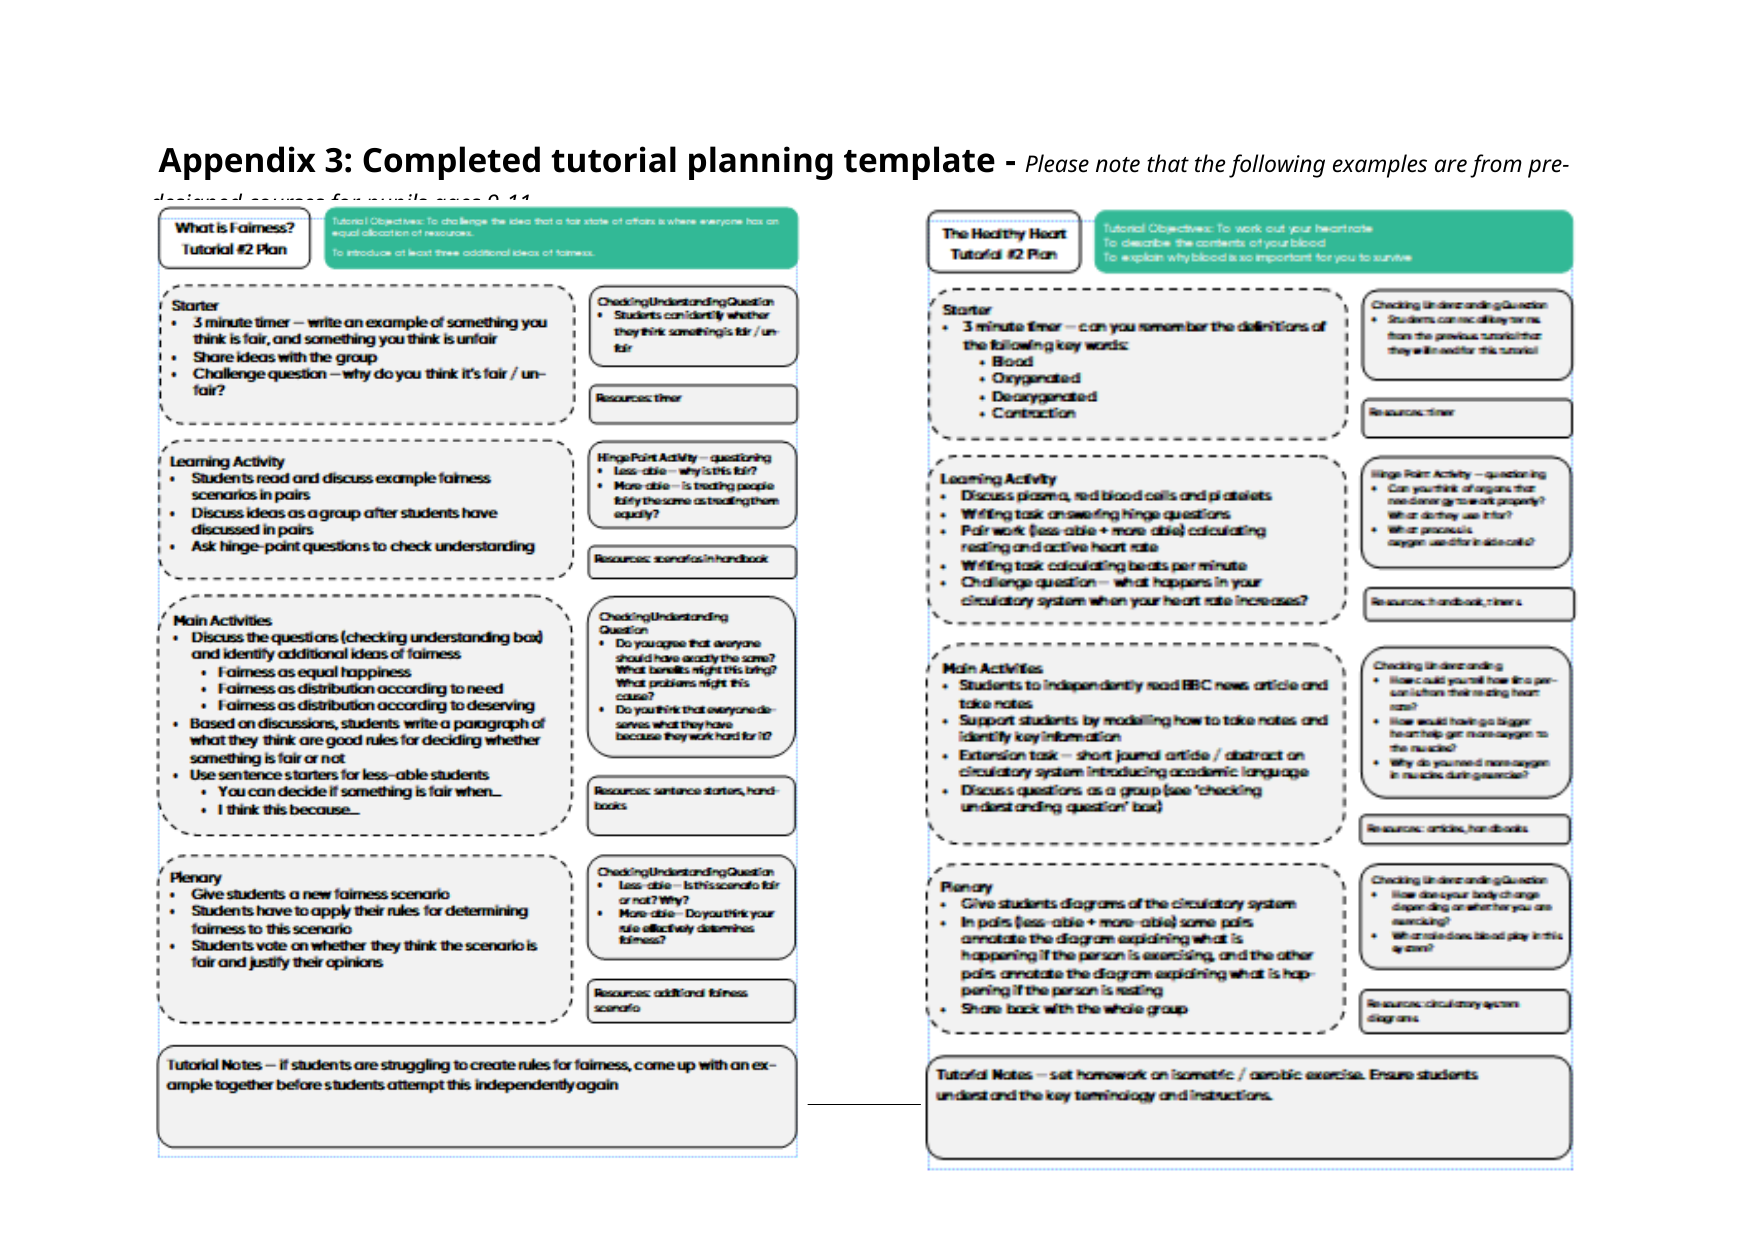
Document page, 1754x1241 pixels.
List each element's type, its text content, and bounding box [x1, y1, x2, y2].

subtitle Appendix 3: Completed tutorial planning template - Please note that the following examples are from pre-designed courses for pupils ages 9-11 [150, 137, 1574, 218]
